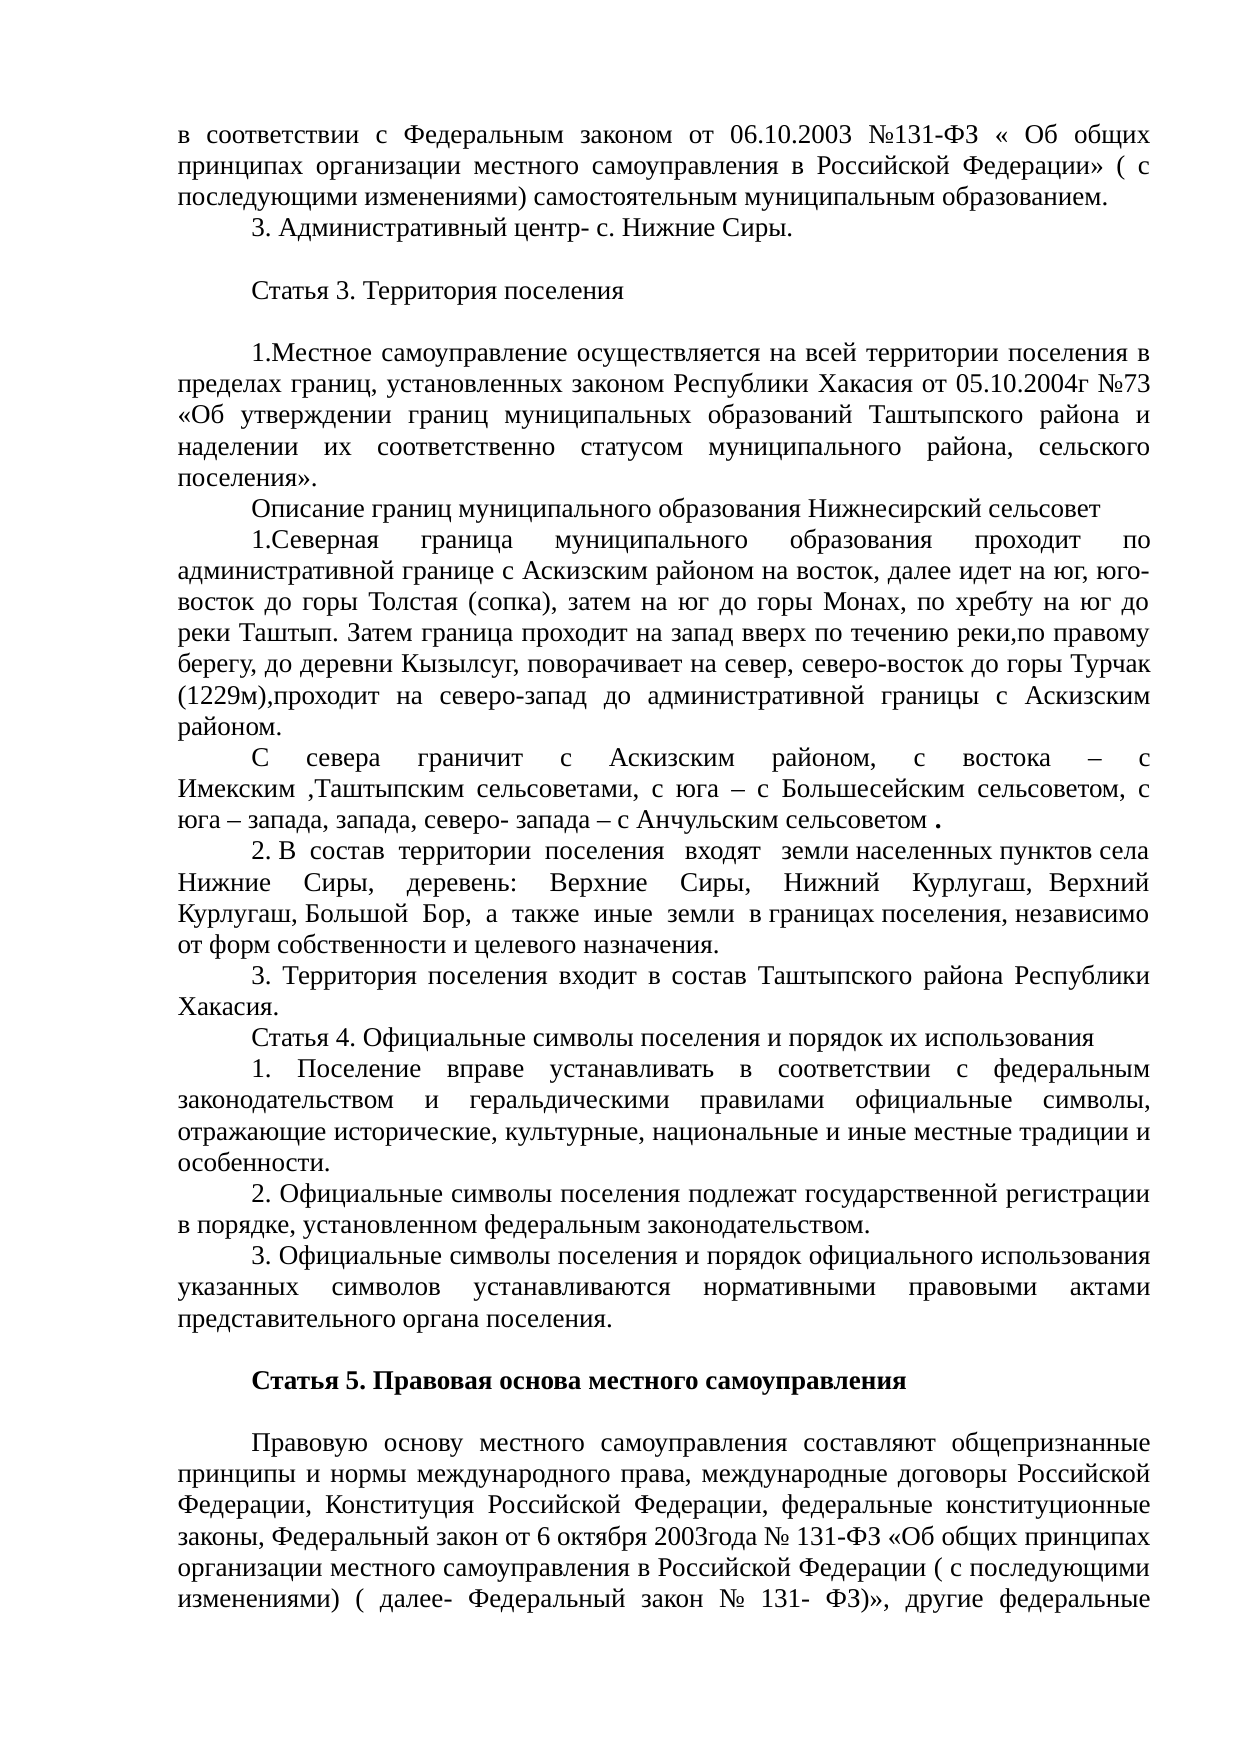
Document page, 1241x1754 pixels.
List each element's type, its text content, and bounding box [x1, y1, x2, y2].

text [177, 1426, 1152, 1613]
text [177, 118, 1152, 212]
text Статья 3. Территория поселения [177, 274, 1152, 305]
text 2. Официальные символы поселения подлежат государственной регистрации в порядке, установленном федеральным законодательством. [177, 1177, 1152, 1239]
text 3. Территория поселения входит в состав Таштыпского района Республики Хакасия. [177, 959, 1152, 1021]
text Описание границ муниципального образования Нижнесирский сельсовет [177, 492, 1152, 523]
text 3. Официальные символы поселения и порядок официального использования указанных символов устанавливаются нормативными правовыми актами представительного органа поселения. [177, 1239, 1152, 1333]
text С севера граничит с Аскизским районом, с востока – с Имекским ,Таштыпским сельсоветами, с юга – с Большесейским сельсоветом, с юга – запада, запада, северо- запада – с Анчульским сельсоветом . [177, 741, 1152, 834]
text 2. В состав территории поселения входят земли населенных пунктов села Нижние Сиры, деревень: Верхние Сиры, Нижний Курлугаш, Верхний Курлугаш, Большой Бор, а также иные земли в границах поселения, независимо от форм собственности и целевого назначения. [177, 834, 1152, 959]
text Статья 4. Официальные символы поселения и порядок их использования [177, 1021, 1152, 1052]
text 1.Северная граница муниципального образования проходит по административной границе с Аскизским районом на восток, далее идет на юг, юго-восток до горы Толстая (сопка), затем на юг до горы Монах, по хребту на юг до реки Таштып. Затем граница проходит на запад вверх по течению реки,по правому берегу, до деревни Кызылсуг, поворачивает на север, северо-восток до горы Турчак (1229м),проходит на северо-запад до административной границы с Аскизским районом. [177, 523, 1152, 741]
text 1.Местное самоуправление осуществляется на всей территории поселения в пределах границ, установленных законом Республики Хакасия от 05.10.2004г №73 «Об утверждении границ муниципальных образований Таштыпского района и наделении их соответственно статусом муниципального района, сельского поселения». [177, 336, 1152, 492]
text 1. Поселение вправе устанавливать в соответствии с федеральным законодательством и геральдическими правилами официальные символы, отражающие исторические, культурные, национальные и иные местные традиции и особенности. [177, 1052, 1152, 1177]
text Статья 5. Правовая основа местного самоуправления [177, 1364, 1152, 1395]
text 3. Административный центр- с. Нижние Сиры. [177, 212, 1152, 243]
